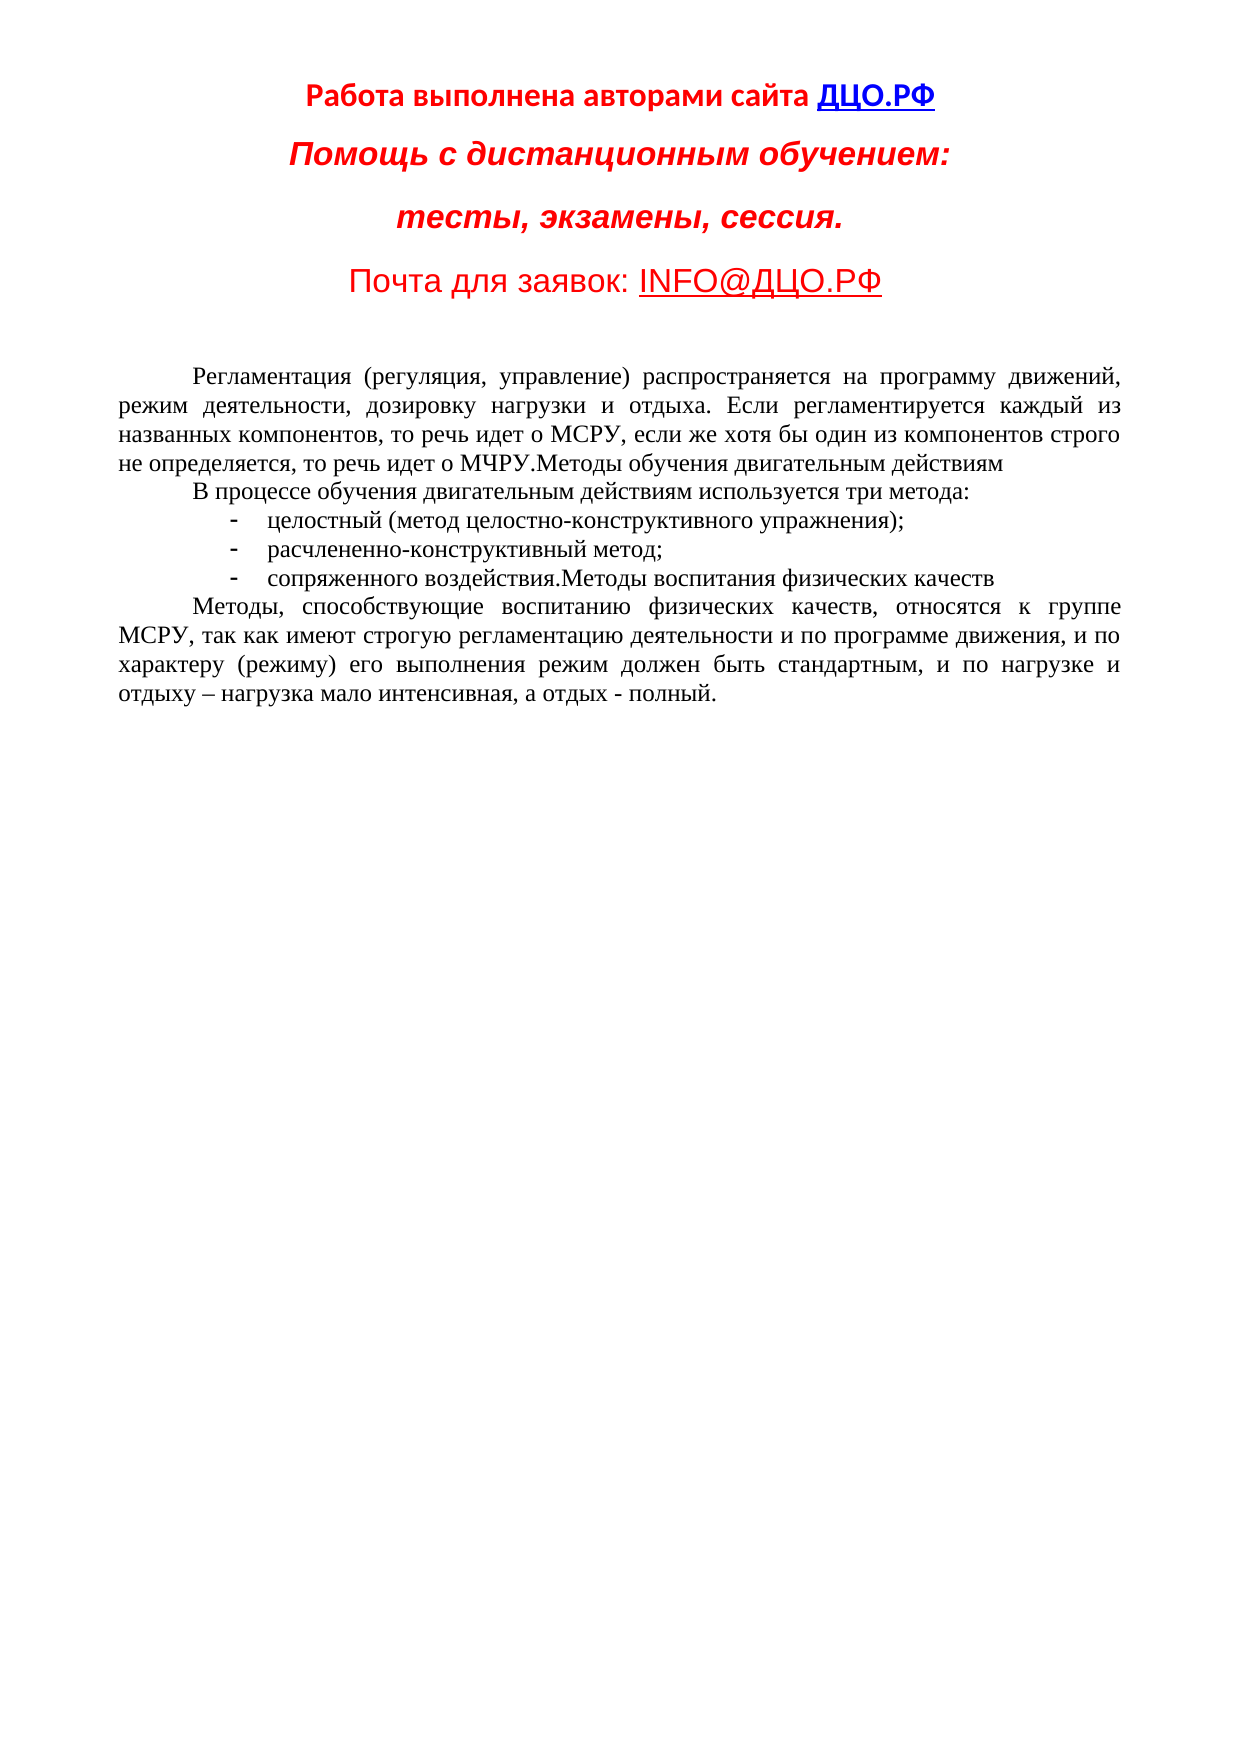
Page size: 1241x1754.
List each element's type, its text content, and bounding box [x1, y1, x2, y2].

list целостный (метод целостно-конструктивного упражнения); [229, 505, 1122, 534]
text В процессе обучения двигательным действиям используется три метода: [118, 476, 1122, 505]
text Регламентация (регуляция, управление) распространяется на программу движений, режим деятельности, дозировку нагрузки и отдыха. Если регламентируется каждый из названных компонентов, то речь идет о МСРУ, если же хотя бы один из компонентов строго не определяется, то речь идет о МЧРУ.Методы обучения двигательным действиям [118, 361, 1122, 476]
list расчлененно-конструктивный метод; [229, 534, 1122, 563]
list сопряженного воздействия.Методы воспитания физических качеств [229, 563, 1122, 591]
text Методы, способствующие воспитанию физических качеств, относятся к группе МСРУ, так как имеют строгую регламентацию деятельности и по программе движения, и по характеру (режиму) его выполнения режим должен быть стандартным, и по нагрузке и отдыху – нагрузка мало интенсивная, а отдых - полный. [118, 591, 1122, 706]
